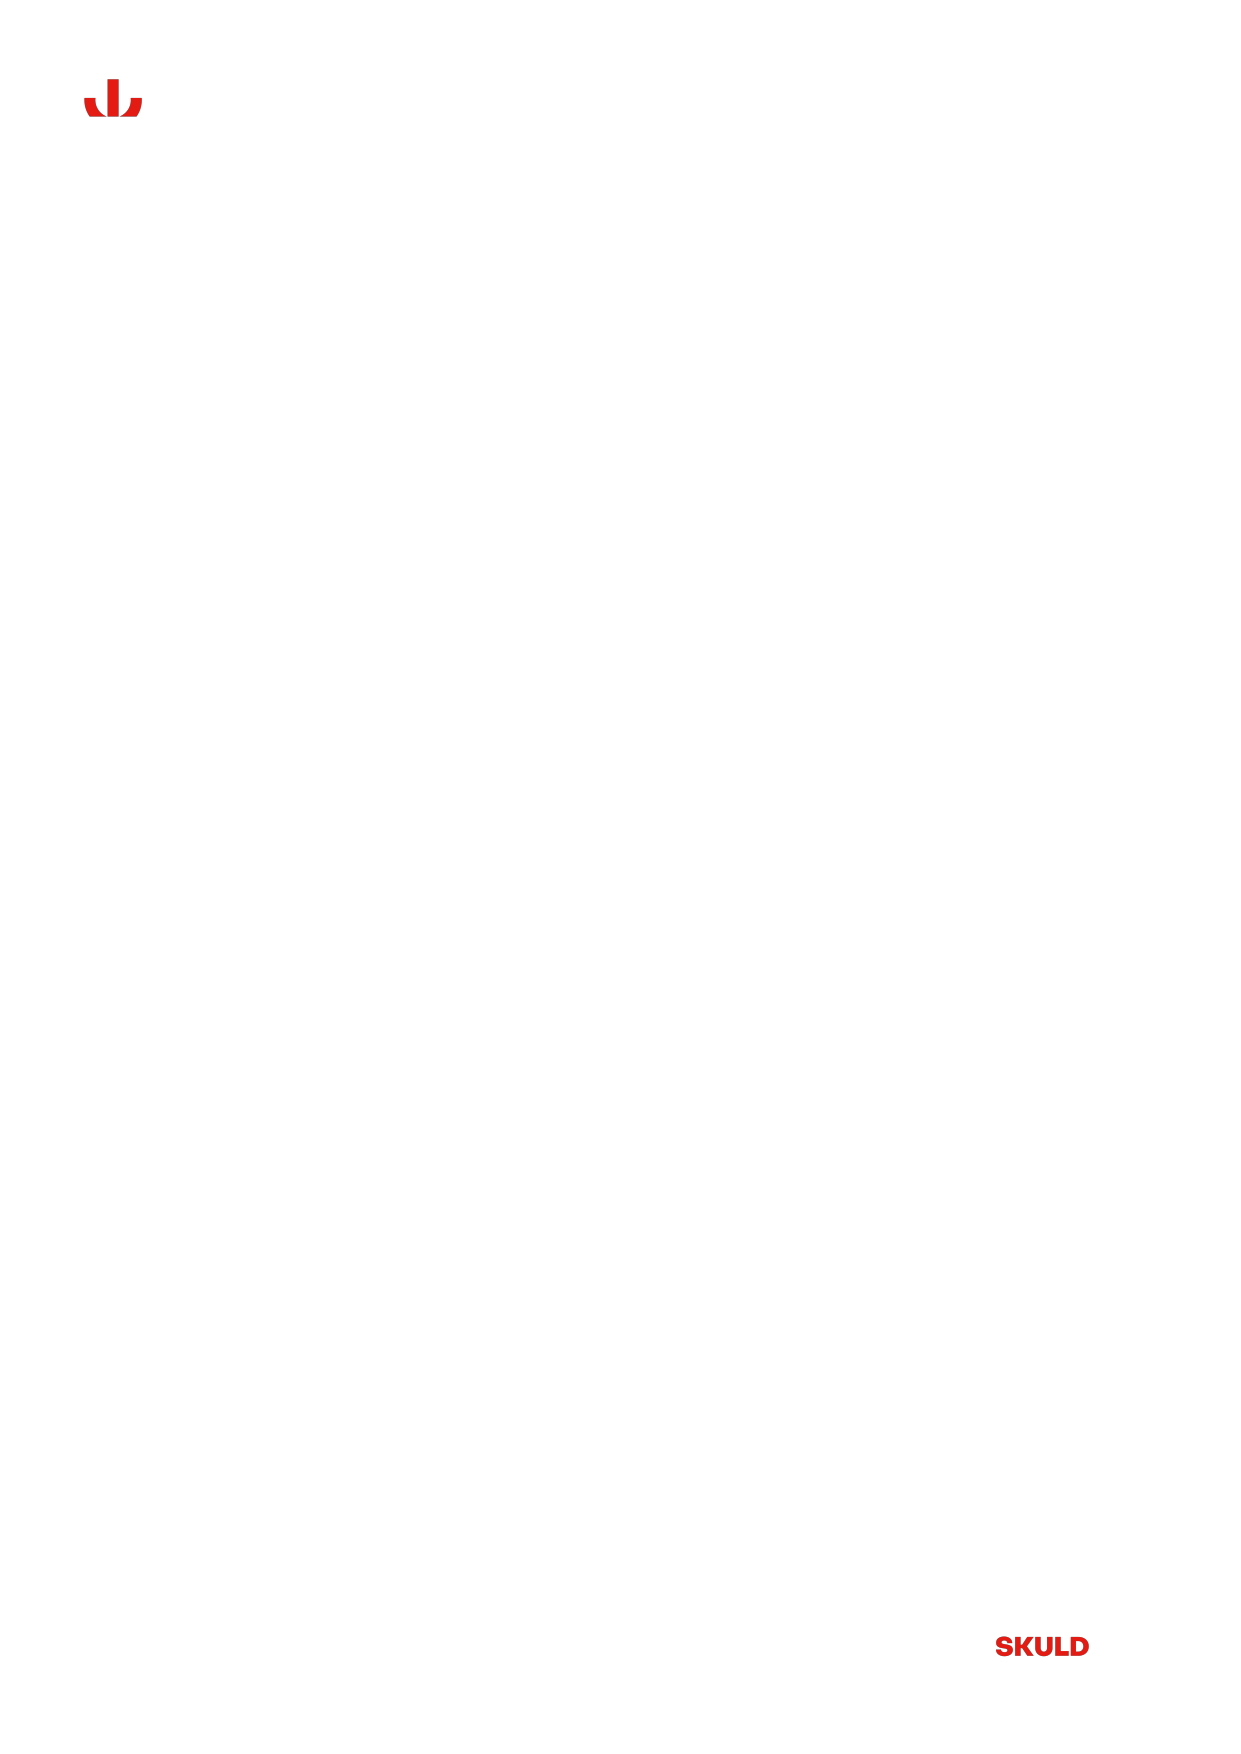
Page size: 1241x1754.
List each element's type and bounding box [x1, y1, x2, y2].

picture [980, 1625, 1105, 1668]
picture [75, 71, 150, 125]
